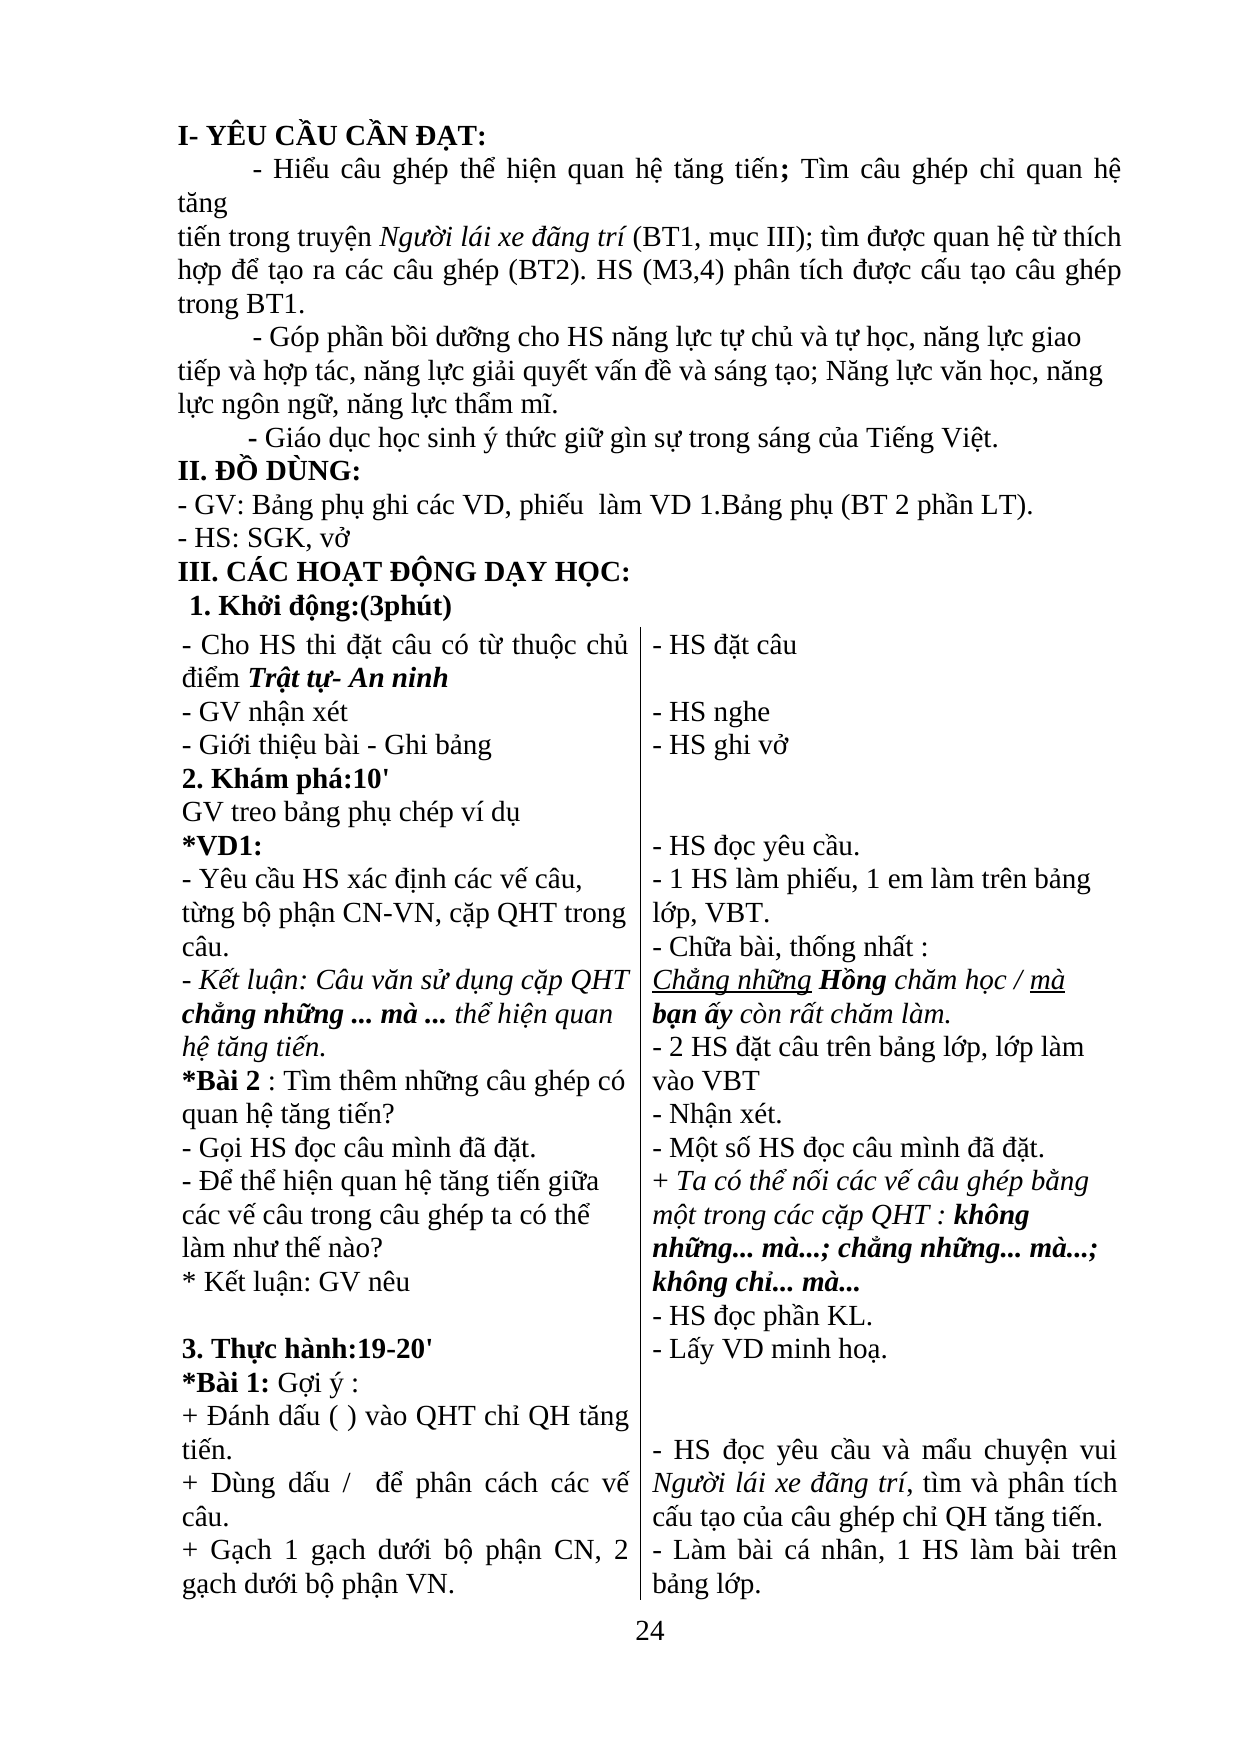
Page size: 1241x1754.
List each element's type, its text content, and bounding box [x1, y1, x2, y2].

text - GV: Bảng phụ ghi các VD, phiếu làm VD 1.Bảng phụ (BT 2 phần LT). [177, 487, 1122, 521]
text - HS: SGK, vở [177, 521, 1122, 554]
text - Góp phần bồi dưỡng cho HS năng lực tự chủ và tự học, năng lực giao tiếp và hợp tác, năng lực giải quyết vấn đề và sáng tạo; Năng lực văn học, năng lực ngôn ngữ, năng lực thẩm mĩ. [177, 319, 1122, 420]
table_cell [641, 627, 1129, 1599]
text - Giáo dục học sinh ý thức giữ gìn sự trong sáng của Tiếng Việt. [177, 420, 1122, 453]
text III. CÁC HOẠT ĐỘNG DẠY HỌC: [177, 554, 1122, 588]
text tiến trong truyện Người lái xe đãng trí (BT1, mục III); tìm được quan hệ từ thích hợp để tạo ra các câu ghép (BT2). HS (M3,4) phân tích được cấu tạo câu ghép trong BT1. [177, 219, 1122, 319]
text I- YÊU CẦU CẦN ĐẠT: [177, 118, 1122, 152]
text II. ĐỒ DÙNG: [177, 453, 1122, 487]
table_header 1. Khởi động:(3phút) [170, 588, 1129, 627]
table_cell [170, 627, 640, 1599]
text - Hiểu câu ghép thể hiện quan hệ tăng tiến; Tìm câu ghép chỉ quan hệ tăng [177, 152, 1122, 219]
